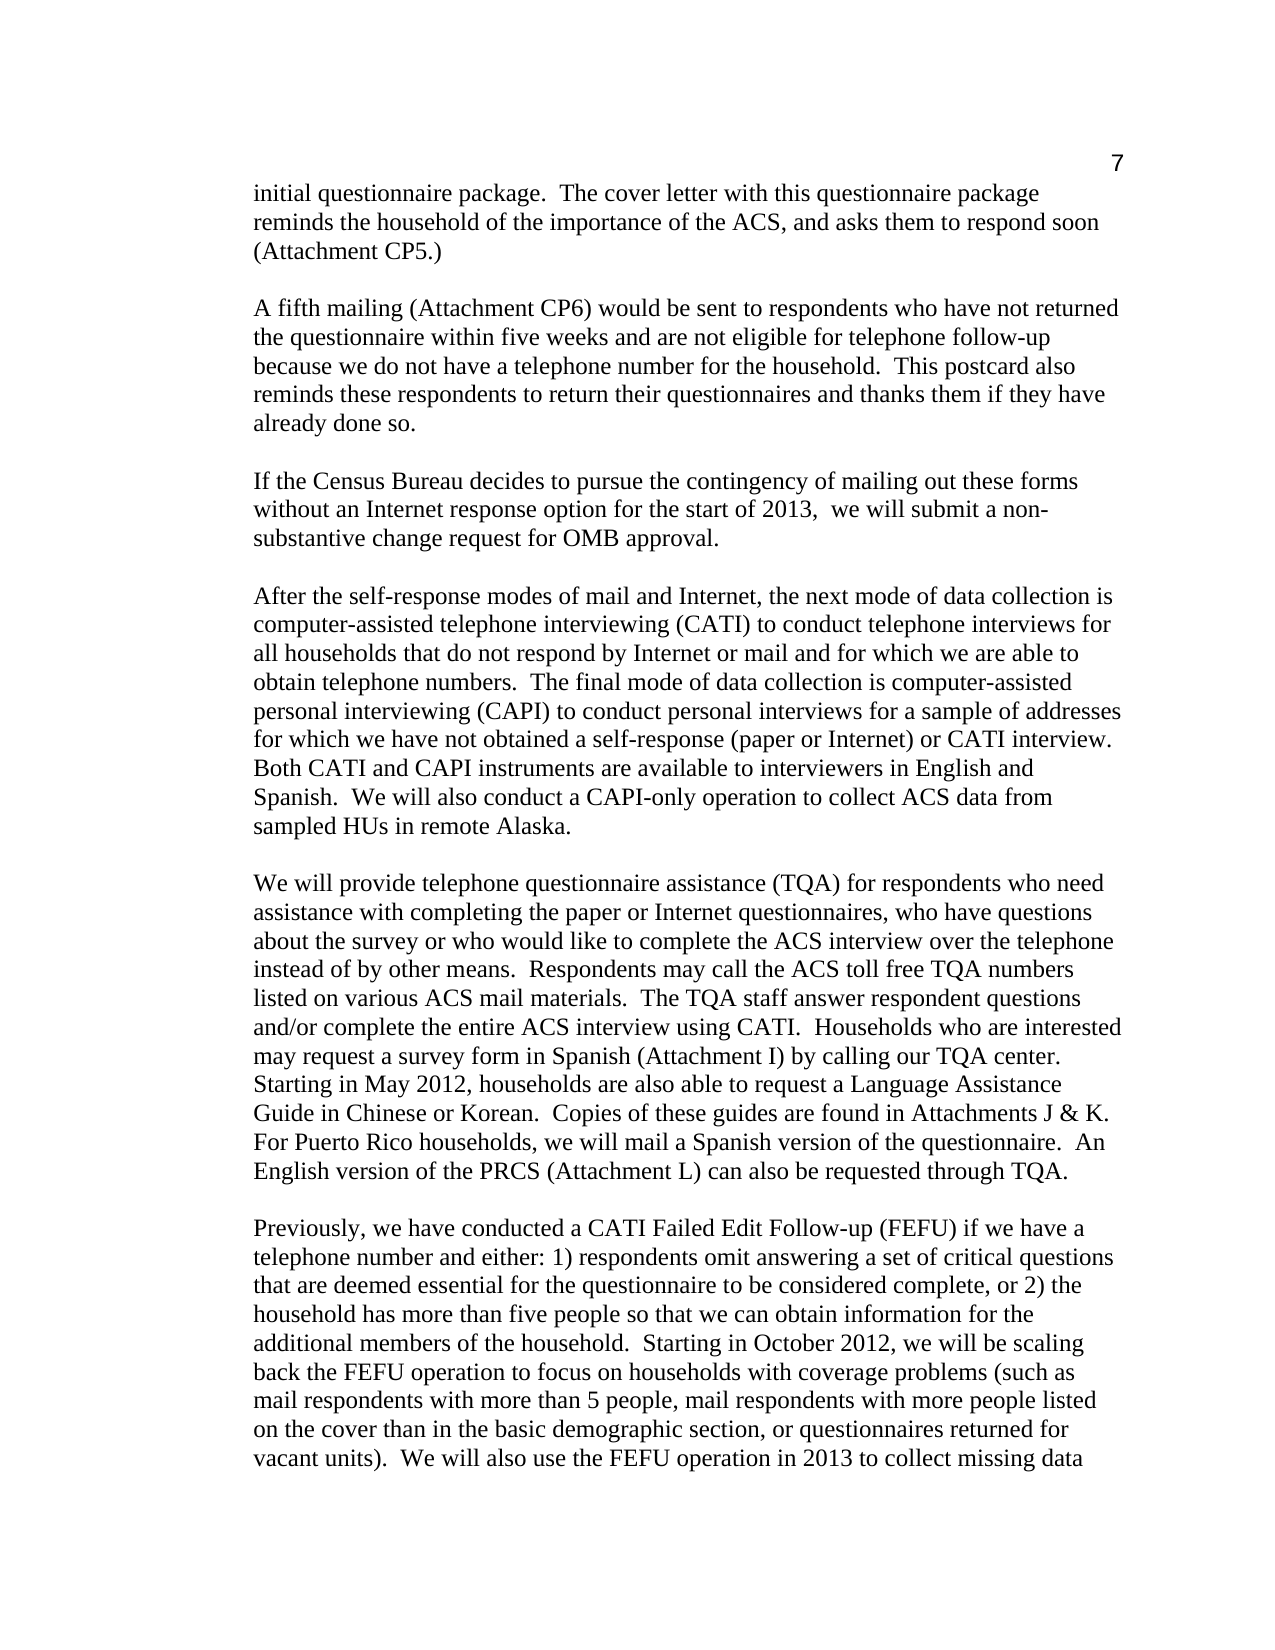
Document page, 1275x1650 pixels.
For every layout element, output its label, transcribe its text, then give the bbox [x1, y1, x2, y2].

text A fifth mailing (Attachment CP6) would be sent to respondents who have not returned the questionnaire within five weeks and are not eligible for telephone follow-up because we do not have a telephone number for the household. This postcard also reminds these respondents to return their questionnaires and thanks them if they have already done so. [253, 293, 1125, 437]
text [253, 1213, 1125, 1472]
text After the self-response modes of mail and Internet, the next mode of data collection is computer-assisted telephone interviewing (CATI) to conduct telephone interviews for all households that do not respond by Internet or mail and for which we are able to obtain telephone numbers. The final mode of data collection is computer-assisted personal interviewing (CAPI) to conduct personal interviews for a sample of addresses for which we have not obtained a self-response (paper or Internet) or CATI interview. Both CATI and CAPI instruments are available to interviewers in English and Spanish. We will also conduct a CAPI-only operation to collect ACS data from sampled HUs in remote Alaska. [253, 581, 1125, 839]
text We will provide telephone questionnaire assistance (TQA) for respondents who need assistance with completing the paper or Internet questionnaires, who have questions about the survey or who would like to complete the ACS interview over the telephone instead of by other means. Respondents may call the ACS toll free TQA numbers listed on various ACS mail materials. The TQA staff answer respondent questions and/or complete the entire ACS interview using CATI. Households who are interested may request a survey form in Spanish (Attachment I) by calling our TQA center. Starting in May 2012, households are also able to request a Language Assistance Guide in Chinese or Korean. Copies of these guides are found in Attachments J & K. For Puerto Rico households, we will mail a Spanish version of the questionnaire. An English version of the PRCS (Attachment L) can also be requested through TQA. [253, 868, 1125, 1184]
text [253, 178, 1125, 264]
text If the Census Bureau decides to pursue the contingency of mailing out these forms without an Internet response option for the start of 2013, we will submit a non-substantive change request for OMB approval. [253, 466, 1125, 552]
